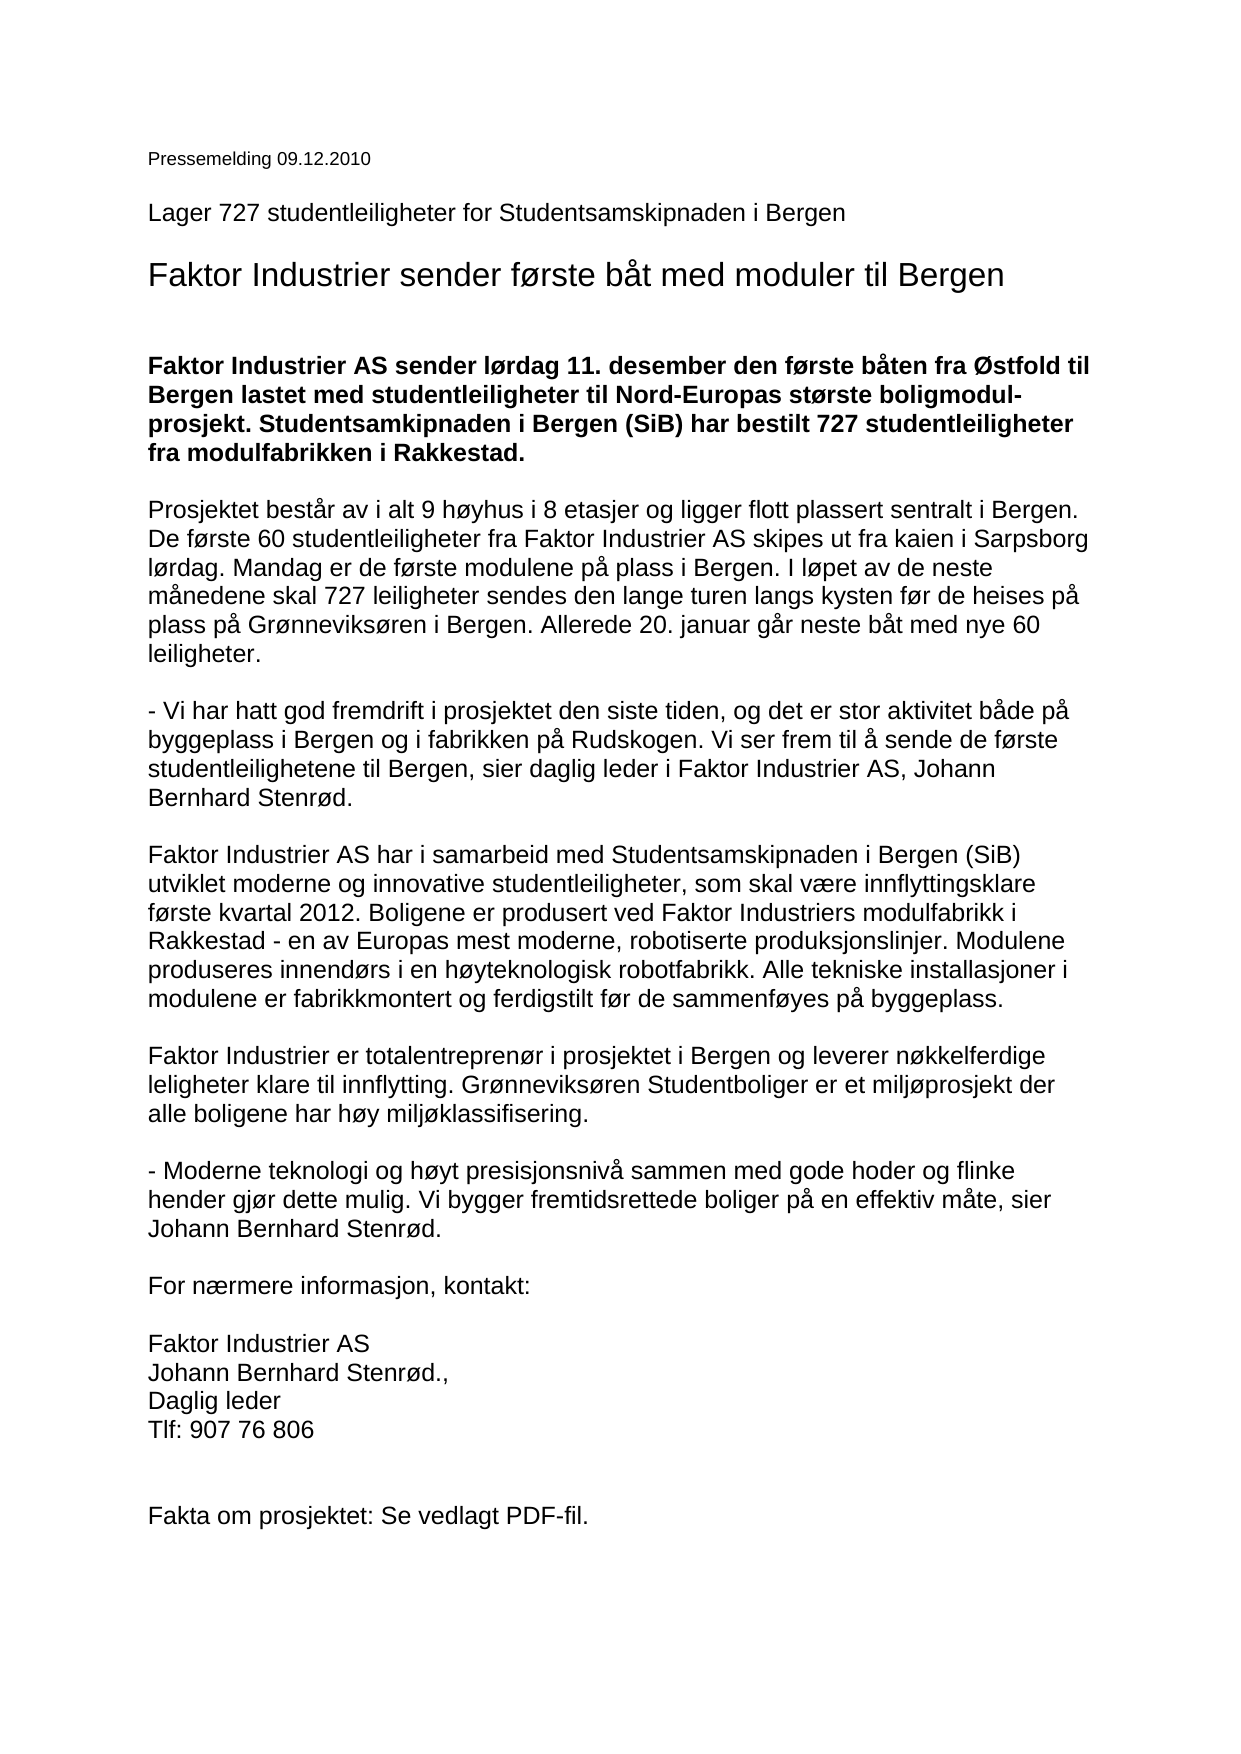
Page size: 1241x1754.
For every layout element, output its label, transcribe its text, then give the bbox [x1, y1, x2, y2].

text Faktor Industrier AS har i samarbeid med Studentsamskipnaden i Bergen (SiB) utviklet moderne og innovative studentleiligheter, som skal være innflyttingsklare første kvartal 2012. Boligene er produsert ved Faktor Industriers modulfabrikk i - en av Europas mest moderne, robotiserte produksjonslinjer. Modulene produseres innendørs i en høyteknologisk robotfabrikk. Alle tekniske installasjoner i modulene er fabrikkmontert og ferdigstilt før de sammenføyes på byggeplass. [148, 840, 1093, 1013]
text - Vi har hatt god fremdrift i prosjektet den siste tiden, og det er stor aktivitet både på byggeplass i Bergen og i fabrikken på Rudskogen. Vi ser frem til å sende de første studentleilighetene til Bergen, sier daglig leder i Faktor Industrier AS, . [148, 696, 1093, 811]
text Faktor Industrier sender første båt med moduler til Bergen [148, 255, 1093, 294]
text Tlf: 907 76 806 [148, 1415, 1093, 1444]
text Prosjektet består av i alt 9 høyhus i 8 etasjer og ligger flott plassert sentralt i Bergen. De første 60 studentleiligheter fra Faktor Industrier AS skipes ut fra kaien i Sarpsborg lørdag. Mandag er de første modulene på plass i Bergen. I løpet av de neste månedene skal 727 leiligheter sendes den lange turen langs kysten før de heises på plass på Grønneviksøren i Bergen. Allerede 20. januar går neste båt med nye 60 leiligheter. [148, 495, 1093, 668]
text Fakta om prosjektet: Se vedlagt PDF-fil. [148, 1501, 1093, 1530]
text Lager 727 studentleiligheter for Studentsamskipnaden i Bergen [148, 198, 1093, 227]
text Johann Bernhard Stenrød., [148, 1358, 1093, 1386]
text - Moderne teknologi og høyt presisjonsnivå sammen med gode hoder og flinke hender gjør dette mulig. Vi bygger fremtidsrettede boliger på en effektiv måte, sier . [148, 1156, 1093, 1243]
text Faktor Industrier AS sender lørdag 11. desember den første båten fra til Bergen lastet med studentleiligheter til Nord-Europas største boligmodul-prosjekt. Studentsamkipnaden i Bergen (SiB) har bestilt 727 studentleiligheter fra modulfabrikken i . [148, 351, 1093, 466]
text Faktor Industrier er totalentreprenør i prosjektet i Bergen og leverer nøkkelferdige leligheter klare til innflytting. Grønneviksøren Studentboliger er et miljøprosjekt der alle boligene har høy miljøklassifisering. [148, 1041, 1093, 1128]
text Pressemelding 09.12.2010 [148, 148, 1093, 169]
text For nærmere informasjon, kontakt: [148, 1271, 1093, 1300]
text Daglig leder [148, 1386, 1093, 1415]
text Faktor Industrier AS [148, 1329, 1093, 1358]
